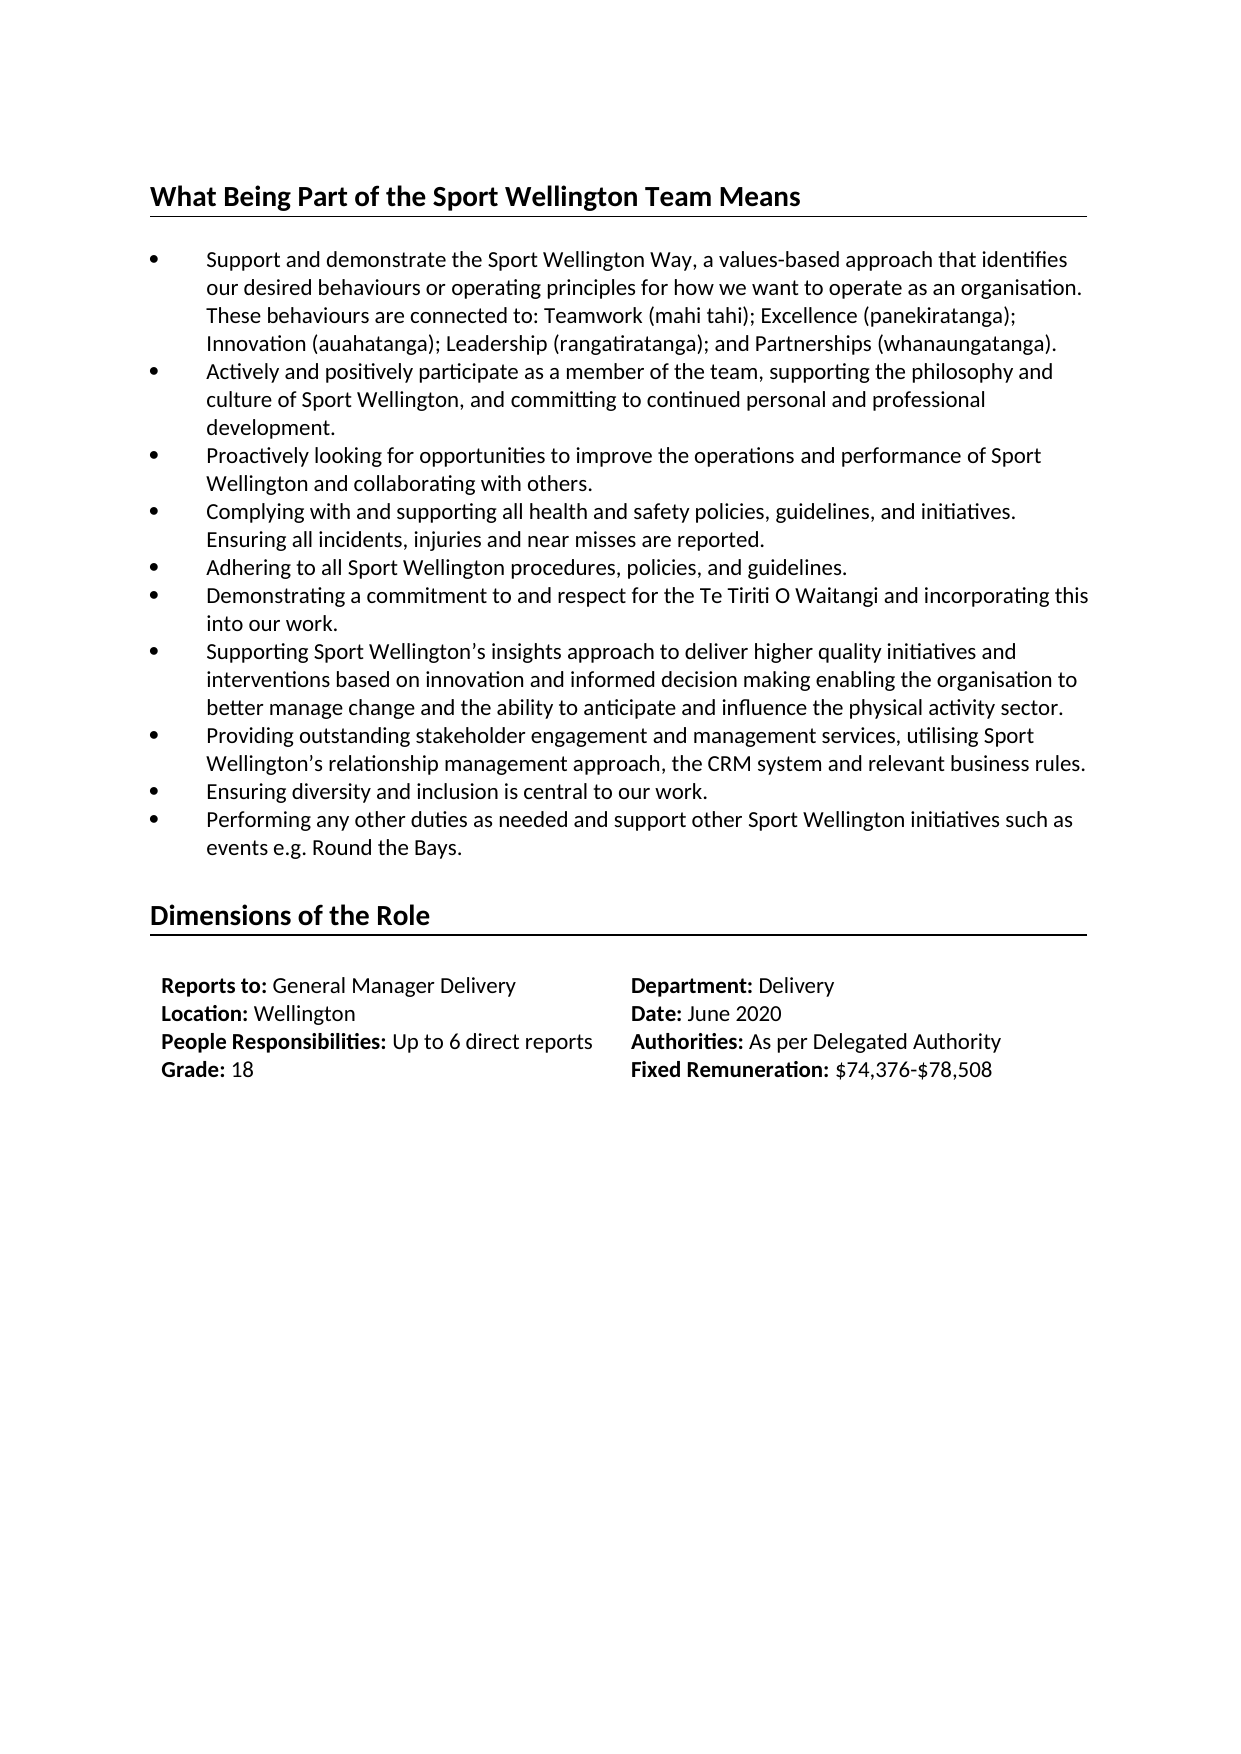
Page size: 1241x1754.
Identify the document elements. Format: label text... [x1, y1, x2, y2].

list Support and demonstrate the Sport Wellington Way, a values-based approach that identifies our desired behaviours or operating principles for how we want to operate as an organisation. These behaviours are connected to: Teamwork (mahi tahi); Excellence (panekiratanga); Innovation (auahatanga); Leadership (rangatiratanga); and Partnerships (whanaungatanga). [150, 245, 1090, 357]
list Proactively looking for opportunities to improve the operations and performance of Sport Wellington and collaborating with others. [150, 441, 1090, 497]
list Complying with and supporting all health and safety policies, guidelines, and initiatives. Ensuring all incidents, injuries and near misses are reported. [150, 497, 1090, 553]
table_cell Fixed Remuneration: $74,376-$78,508 [620, 1055, 1134, 1083]
list Performing any other duties as needed and support other Sport Wellington initiatives such as events e.g. Round the Bays. [150, 805, 1090, 861]
list Actively and positively participate as a member of the team, supporting the philosophy and culture of Sport Wellington, and committing to continued personal and professional development. [150, 357, 1090, 441]
list Ensuring diversity and inclusion is central to our work. [150, 777, 1090, 805]
list Providing outstanding stakeholder engagement and management services, utilising Sport Wellington’s relationship management approach, the CRM system and relevant business rules. [150, 721, 1090, 777]
list Adhering to all Sport Wellington procedures, policies, and guidelines. [150, 553, 1090, 581]
table_cell Authorities: As per Delegated Authority [620, 1027, 1134, 1055]
list Supporting Sport Wellington’s insights approach to deliver higher quality initiatives and interventions based on innovation and informed decision making enabling the organisation to better manage change and the ability to anticipate and influence the physical activity sector. [150, 637, 1090, 721]
text What Being Part of the Sport Wellington Team Means [150, 178, 1087, 216]
list Demonstrating a commitment to and respect for the Te Tiriti O Waitangi and incorporating this into our work. [150, 581, 1090, 637]
table_cell Date: June 2020 [620, 999, 1134, 1027]
table_cell People Responsibilities: Up to 6 direct reports [150, 1027, 619, 1055]
table_header Reports to: General Manager Delivery [150, 971, 619, 999]
table_cell Location: Wellington [150, 999, 619, 1027]
text Dimensions of the Role [150, 897, 1087, 934]
table_header Department: Delivery [620, 971, 1134, 999]
table_cell Grade: 18 [150, 1055, 619, 1083]
